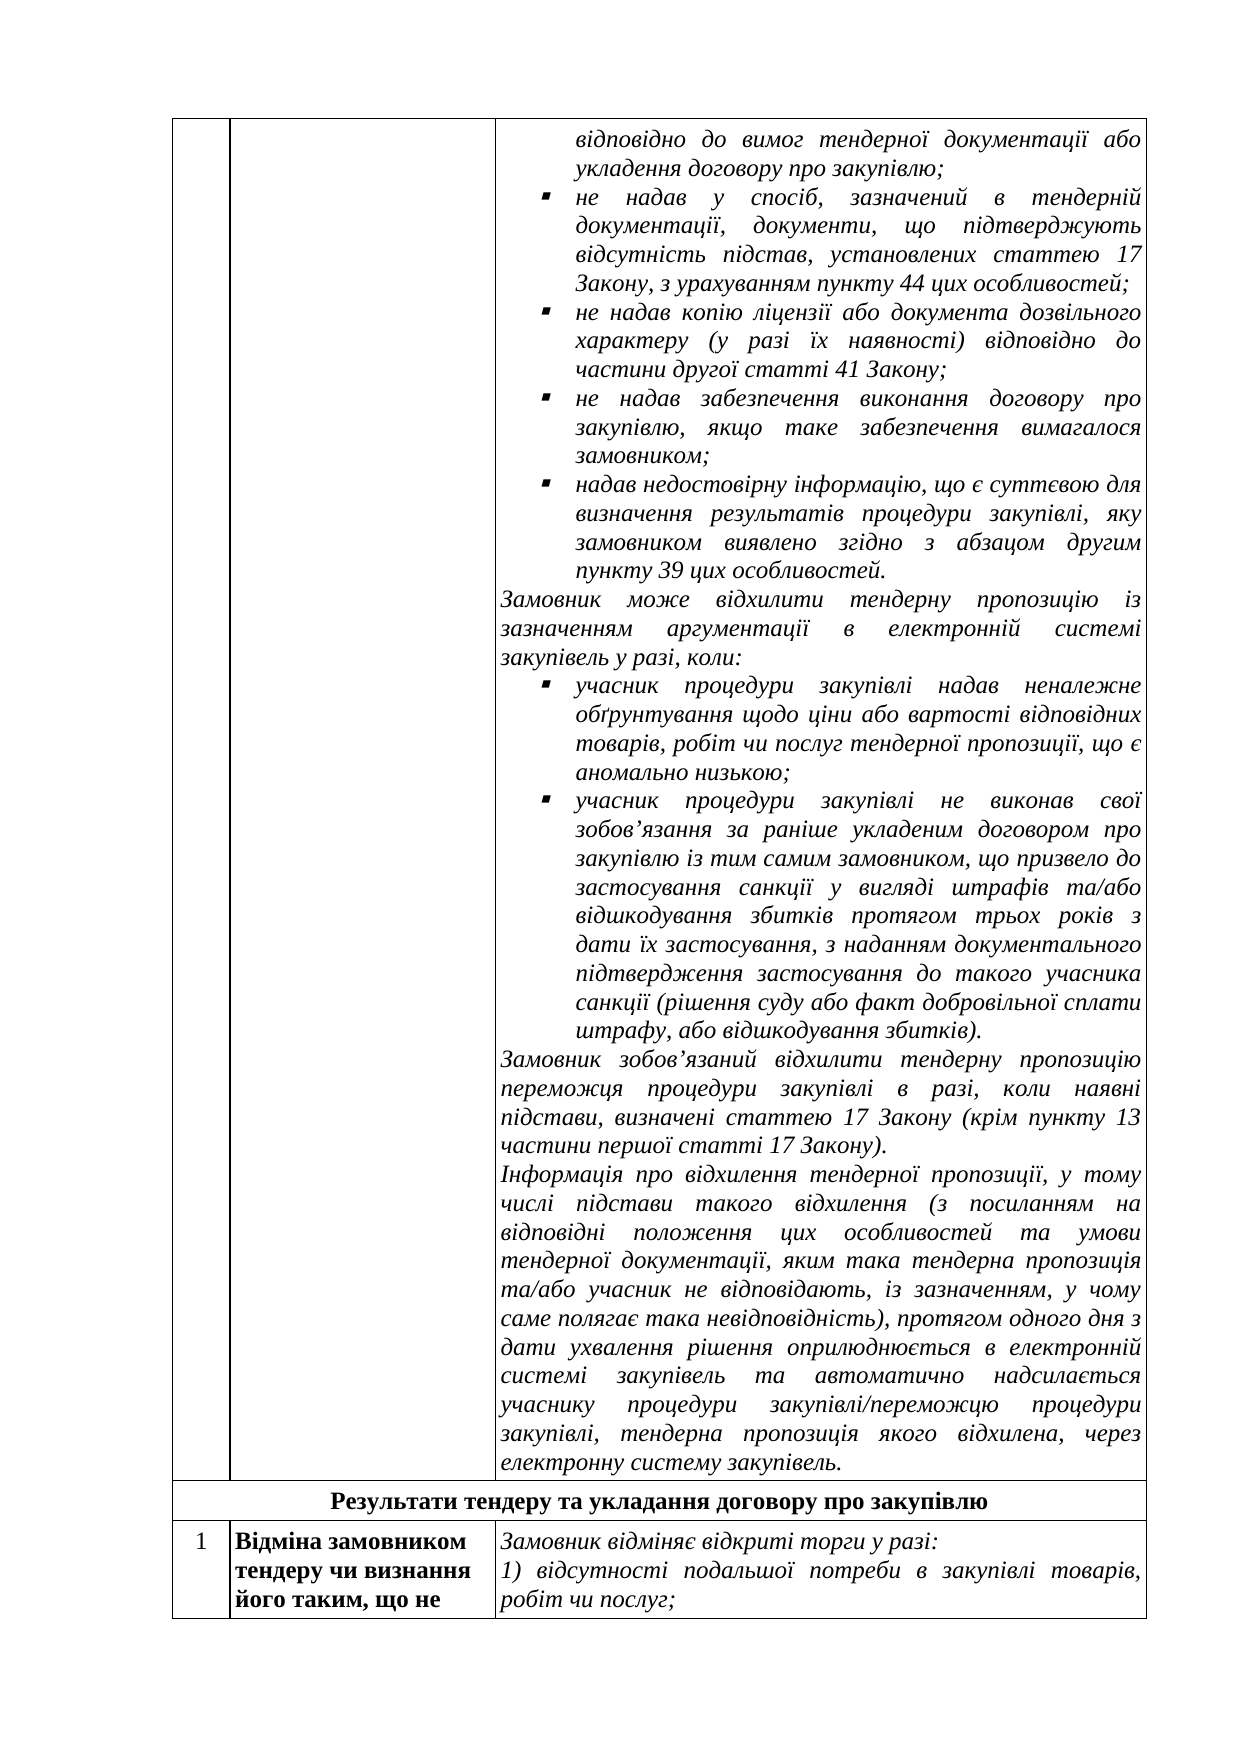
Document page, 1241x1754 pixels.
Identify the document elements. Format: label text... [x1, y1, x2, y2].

table_cell 1 [173, 1521, 229, 1617]
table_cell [496, 119, 1146, 1480]
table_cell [496, 1521, 1146, 1617]
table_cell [231, 1521, 495, 1617]
table_cell 3 [173, 119, 229, 1480]
table_cell Результати тендеру та укладання договору про закупівлю [173, 1481, 1146, 1520]
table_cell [231, 119, 495, 1480]
